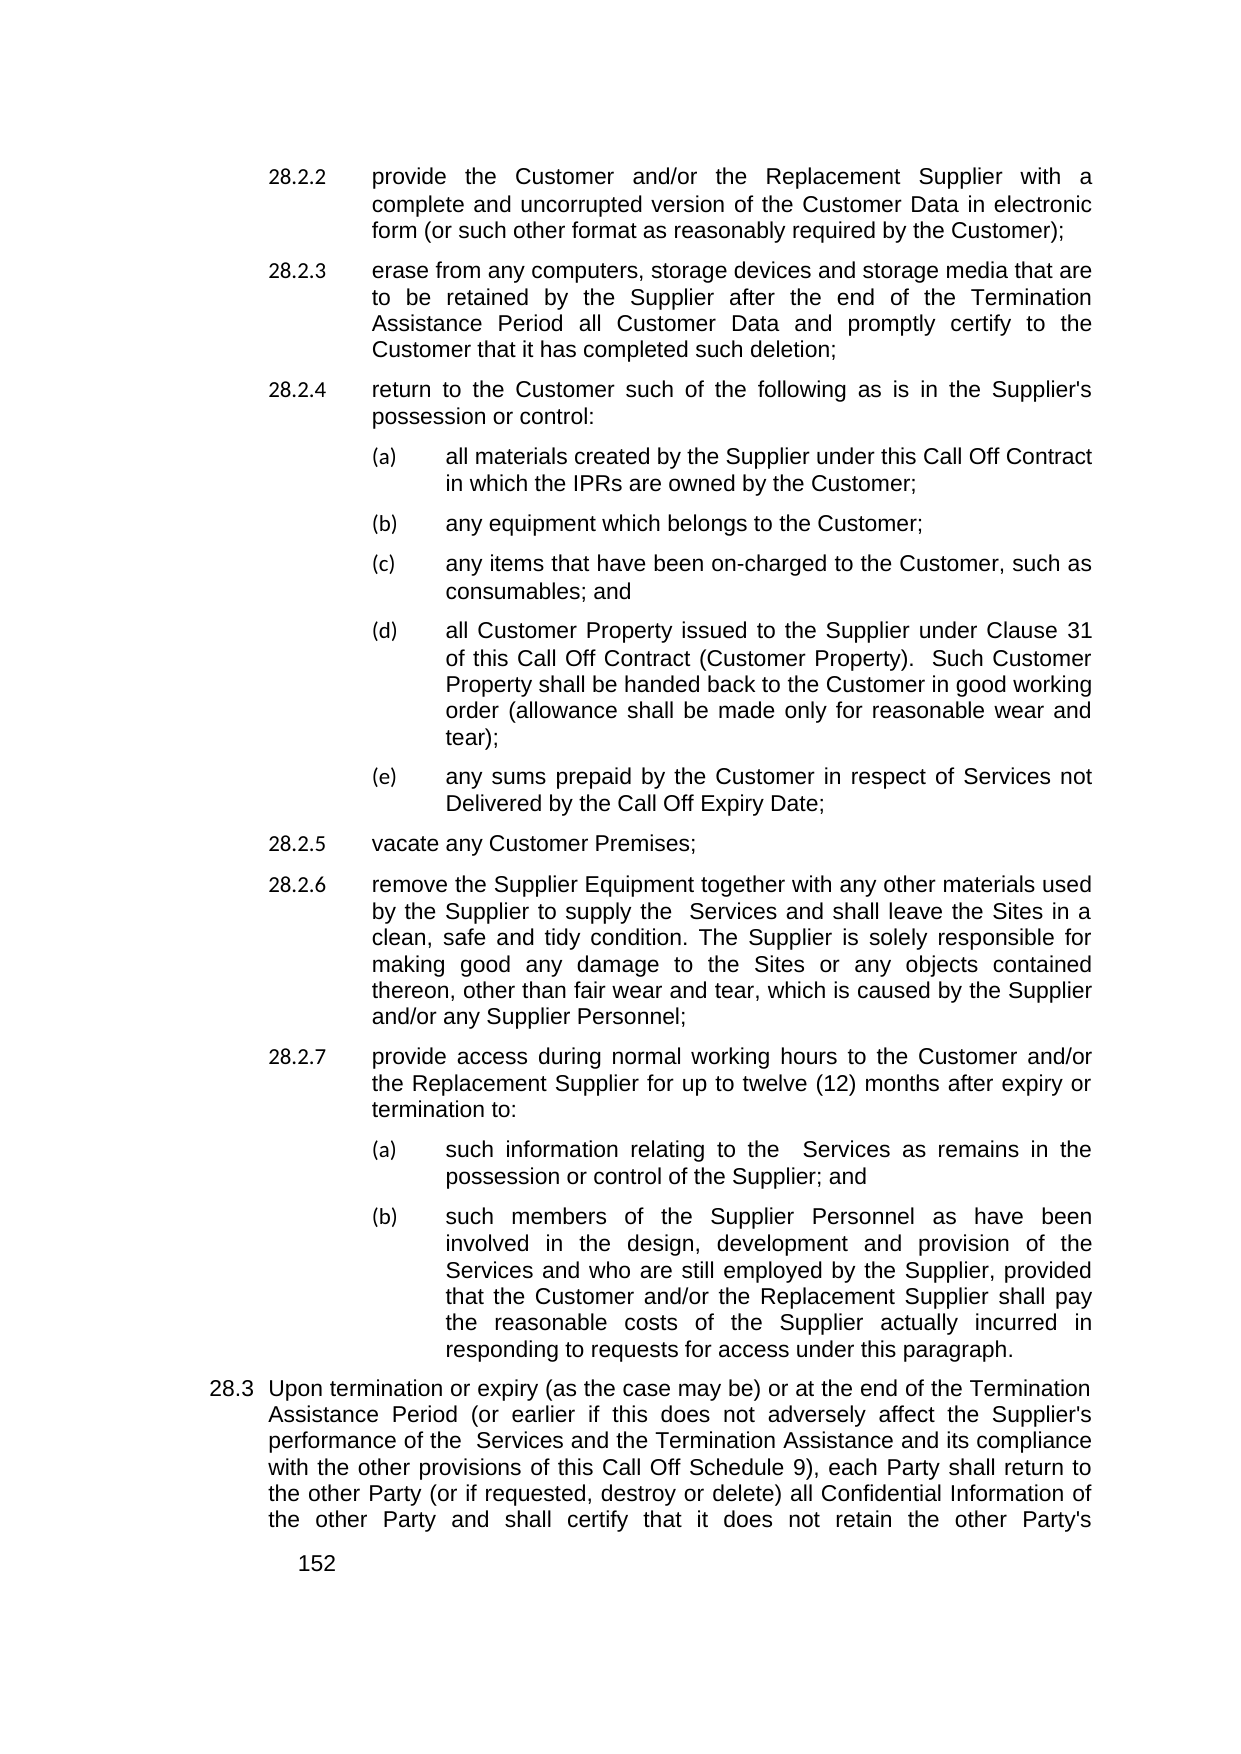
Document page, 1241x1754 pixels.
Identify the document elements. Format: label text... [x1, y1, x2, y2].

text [209, 1374, 1093, 1533]
text such information relating to the Services as remains in the possession or control of the Supplier; and [372, 1135, 1093, 1190]
text remove the Supplier Equipment together with any other materials used by the Supplier to supply the Services and shall leave the Sites in a clean, safe and tidy condition. The Supplier is solely responsible for making good any damage to the Sites or any objects contained thereon, other than fair wear and tear, which is caused by the Supplier and/or any Supplier Personnel; [268, 870, 1093, 1029]
text any sums prepaid by the Customer in respect of Services not Delivered by the Call Off Expiry Date; [372, 762, 1093, 817]
text all Customer Property issued to the Supplier under Clause 31 of this Call Off Contract (Customer Property). Such Customer Property shall be handed back to the Customer in good working order (allowance shall be made only for reasonable wear and tear); [372, 616, 1093, 750]
text provide access during normal working hours to the Customer and/or the Replacement Supplier for up to twelve (12) months after expiry or termination to: [268, 1042, 1093, 1123]
text such members of the Supplier Personnel as have been involved in the design, development and provision of the Services and who are still employed by the Supplier, provided that the Customer and/or the Replacement Supplier shall pay the reasonable costs of the Supplier actually incurred in responding to requests for access under this paragraph. [372, 1202, 1093, 1362]
text provide the Customer and/or the Replacement Supplier with a complete and uncorrupted version of the Customer Data in electronic form (or such other format as reasonably required by the Customer); [268, 162, 1093, 243]
text return to the Customer such of the following as is in the Supplier's possession or control: [268, 375, 1093, 430]
text vacate any Customer Premises; [268, 829, 1093, 857]
text erase from any computers, storage devices and storage media that are to be retained by the Supplier after the end of the Termination Assistance Period all Customer Data and promptly certify to the Customer that it has completed such deletion; [268, 256, 1093, 363]
text any equipment which belongs to the Customer; [372, 509, 1093, 537]
text all materials created by the Supplier under this Call Off Contract in which the IPRs are owned by the Customer; [372, 442, 1093, 497]
text any items that have been on-charged to the Customer, such as consumables; and [372, 549, 1093, 604]
